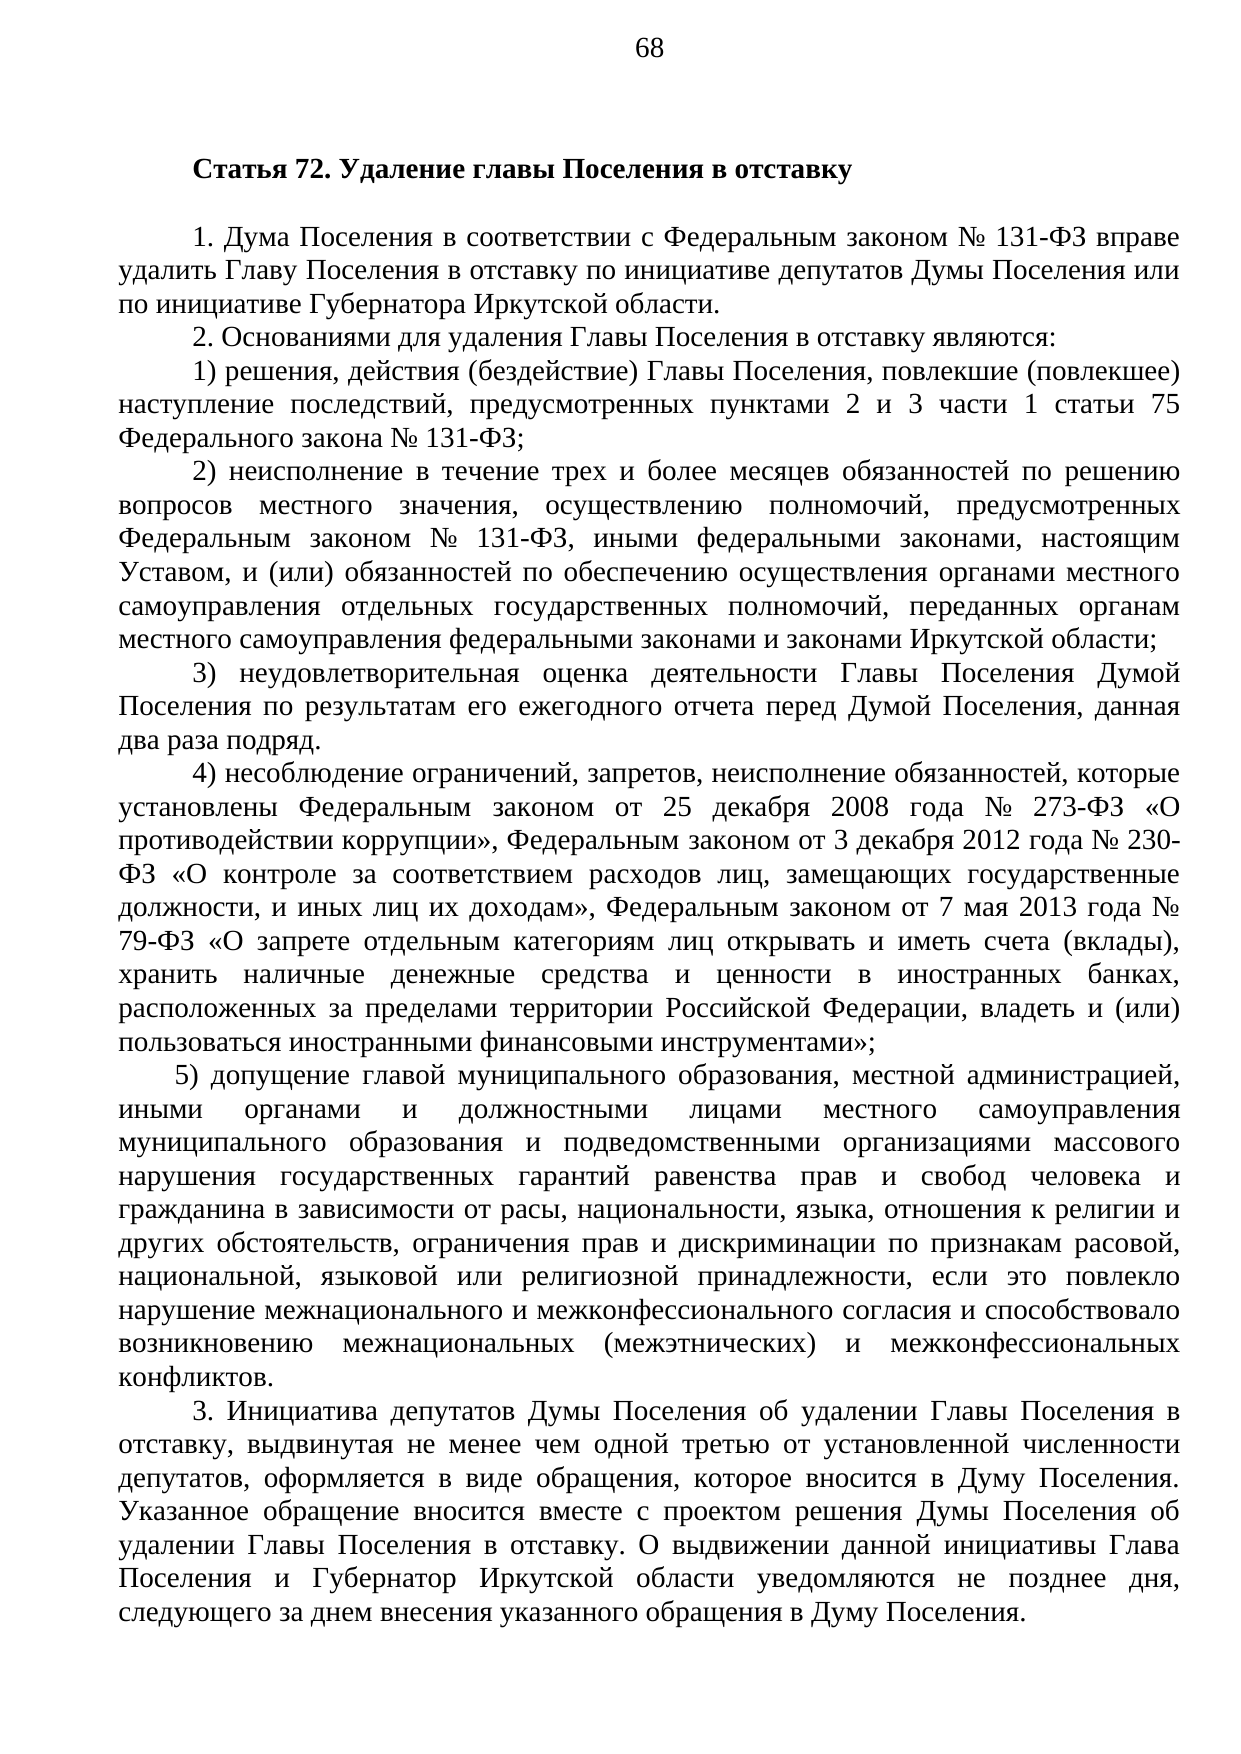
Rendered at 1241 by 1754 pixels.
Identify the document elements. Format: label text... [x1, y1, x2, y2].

text 2. Основаниями для удаления Главы Поселения в отставку являются: [118, 319, 1181, 353]
text 1. Дума Поселения в соответствии с Федеральным законом № 131-ФЗ вправе удалить Главу Поселения в отставку по инициативе депутатов Думы Поселения или по инициативе Губернатора Иркутской области. [118, 219, 1181, 319]
text 3) неудовлетворительная оценка деятельности Главы Поселения Думой Поселения по результатам его ежегодного отчета перед Думой Поселения, данная два раза подряд. [118, 655, 1181, 755]
text 3. Инициатива депутатов Думы Поселения об удалении Главы Поселения в отставку, выдвинутая не менее чем одной третью от установленной численности депутатов, оформляется в виде обращения, которое вносится в Думу Поселения. Указанное обращение вносится вместе с проектом решения Думы Поселения об удалении Главы Поселения в отставку. О выдвижении данной инициативы Глава Поселения и Губернатор Иркутской области уведомляются не позднее дня, следующего за днем внесения указанного обращения в Думу Поселения. [118, 1393, 1181, 1627]
text 2) неисполнение в течение трех и более месяцев обязанностей по решению вопросов местного значения, осуществлению полномочий, предусмотренных Федеральным законом № 131-ФЗ, иными федеральными законами, настоящим Уставом, и (или) обязанностей по обеспечению осуществления органами местного самоуправления отдельных государственных полномочий, переданных органам местного самоуправления федеральными законами и законами Иркутской области; [118, 453, 1181, 655]
text Статья 72. Удаление главы Поселения в отставку [118, 152, 1181, 185]
text 4) несоблюдение ограничений, запретов, неисполнение обязанностей, которые установлены Федеральным законом от 25 декабря 2008 года № 273-ФЗ «О противодействии коррупции», Федеральным законом от 3 декабря 2012 года № 230-ФЗ «О контроле за соответствием расходов лиц, замещающих государственные должности, и иных лиц их доходам», Федеральным законом от 7 мая 2013 года № 79-ФЗ «О запрете отдельным категориям лиц открывать и иметь счета (вклады), хранить наличные денежные средства и ценности в иностранных банках, расположенных за пределами территории Российской Федерации, владеть и (или) пользоваться иностранными финансовыми инструментами»; [118, 755, 1181, 1057]
text 5) допущение главой муниципального образования, местной администрацией, иными органами и должностными лицами местного самоуправления муниципального образования и подведомственными организациями массового нарушения государственных гарантий равенства прав и свобод человека и гражданина в зависимости от расы, национальности, языка, отношения к религии и других обстоятельств, ограничения прав и дискриминации по признакам расовой, национальной, языковой или религиозной принадлежности, если это повлекло нарушение межнационального и межконфессионального согласия и способствовало возникновению межнациональных (межэтнических) и межконфессиональных конфликтов. [118, 1057, 1181, 1393]
text 1) решения, действия (бездействие) Главы Поселения, повлекшие (повлекшее) наступление последствий, предусмотренных пунктами 2 и 3 части 1 статьи 75 Федерального закона № 131-ФЗ; [118, 353, 1181, 453]
